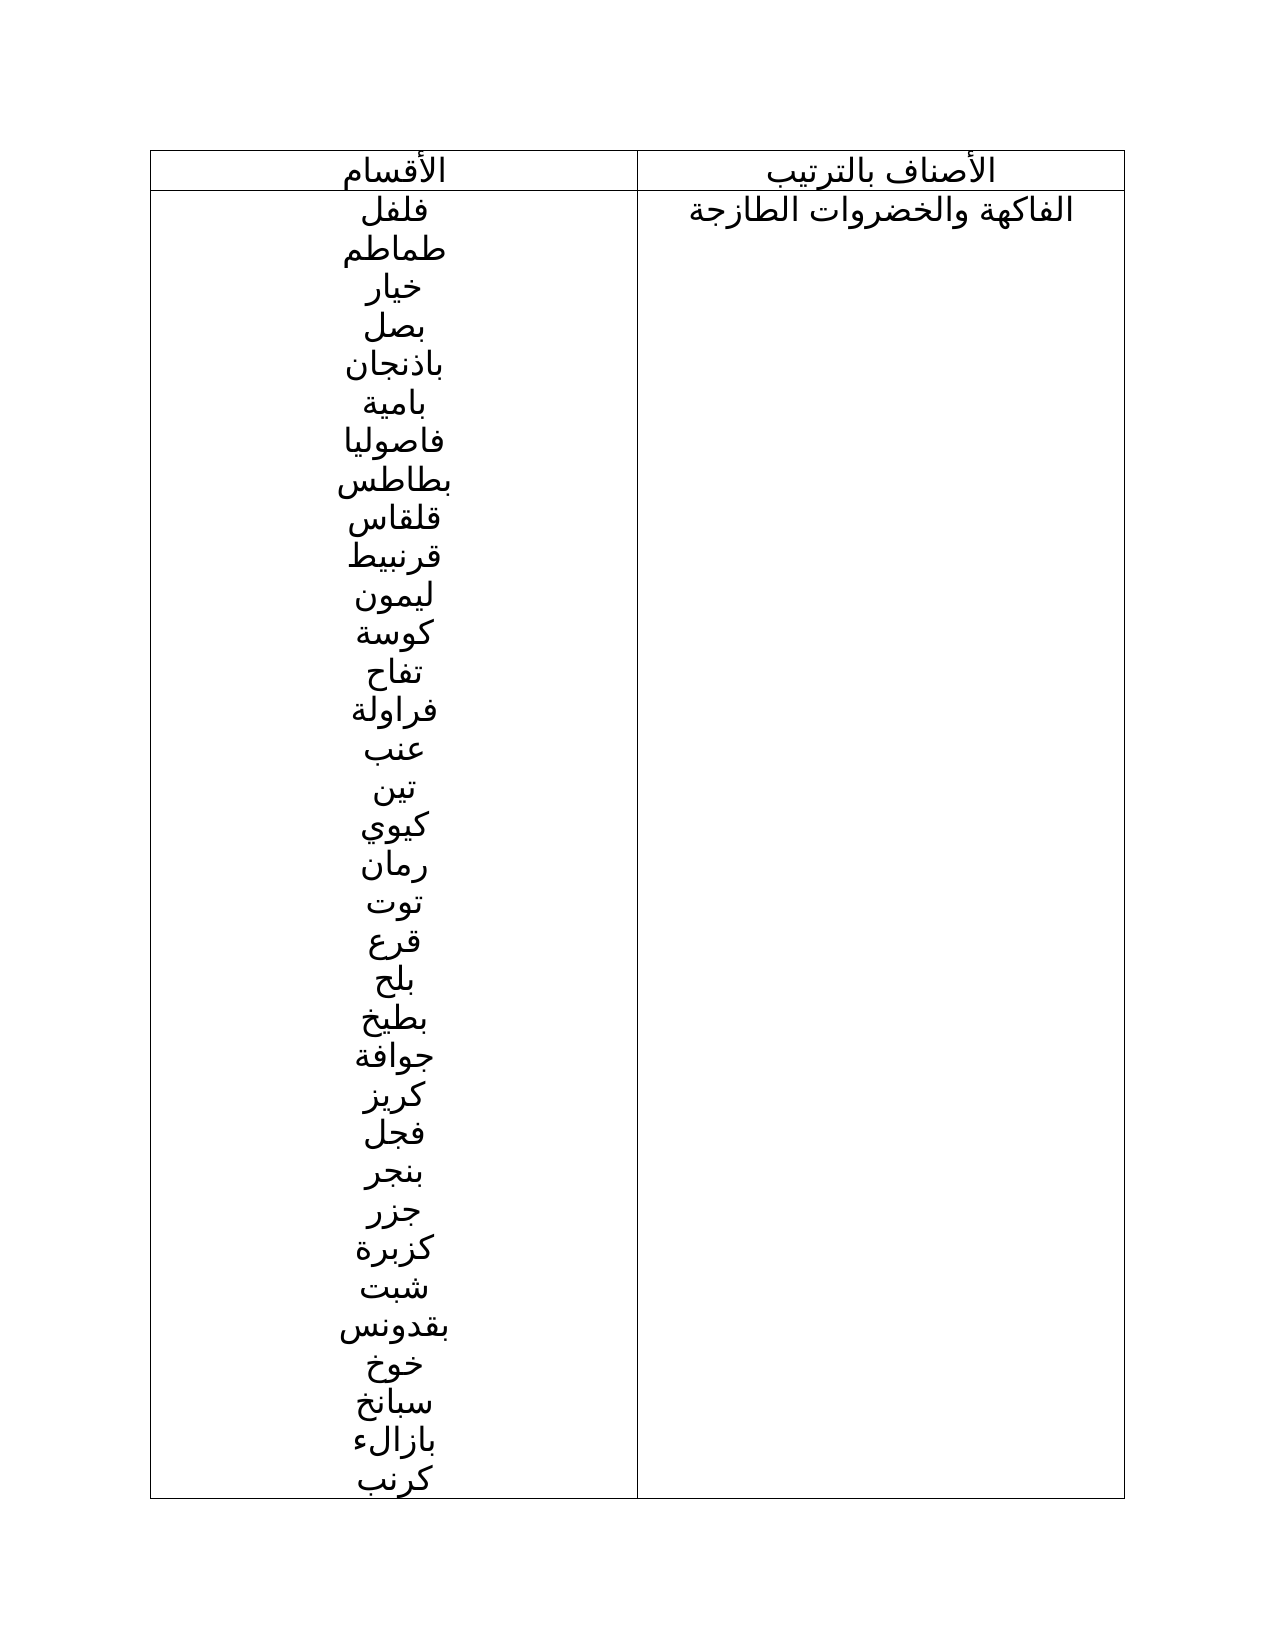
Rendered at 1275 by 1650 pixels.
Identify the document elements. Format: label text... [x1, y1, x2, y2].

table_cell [151, 191, 637, 1497]
table_header الأقسام [151, 151, 637, 189]
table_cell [638, 191, 1124, 1497]
table_header الأصناف بالترتيب [638, 151, 1124, 189]
